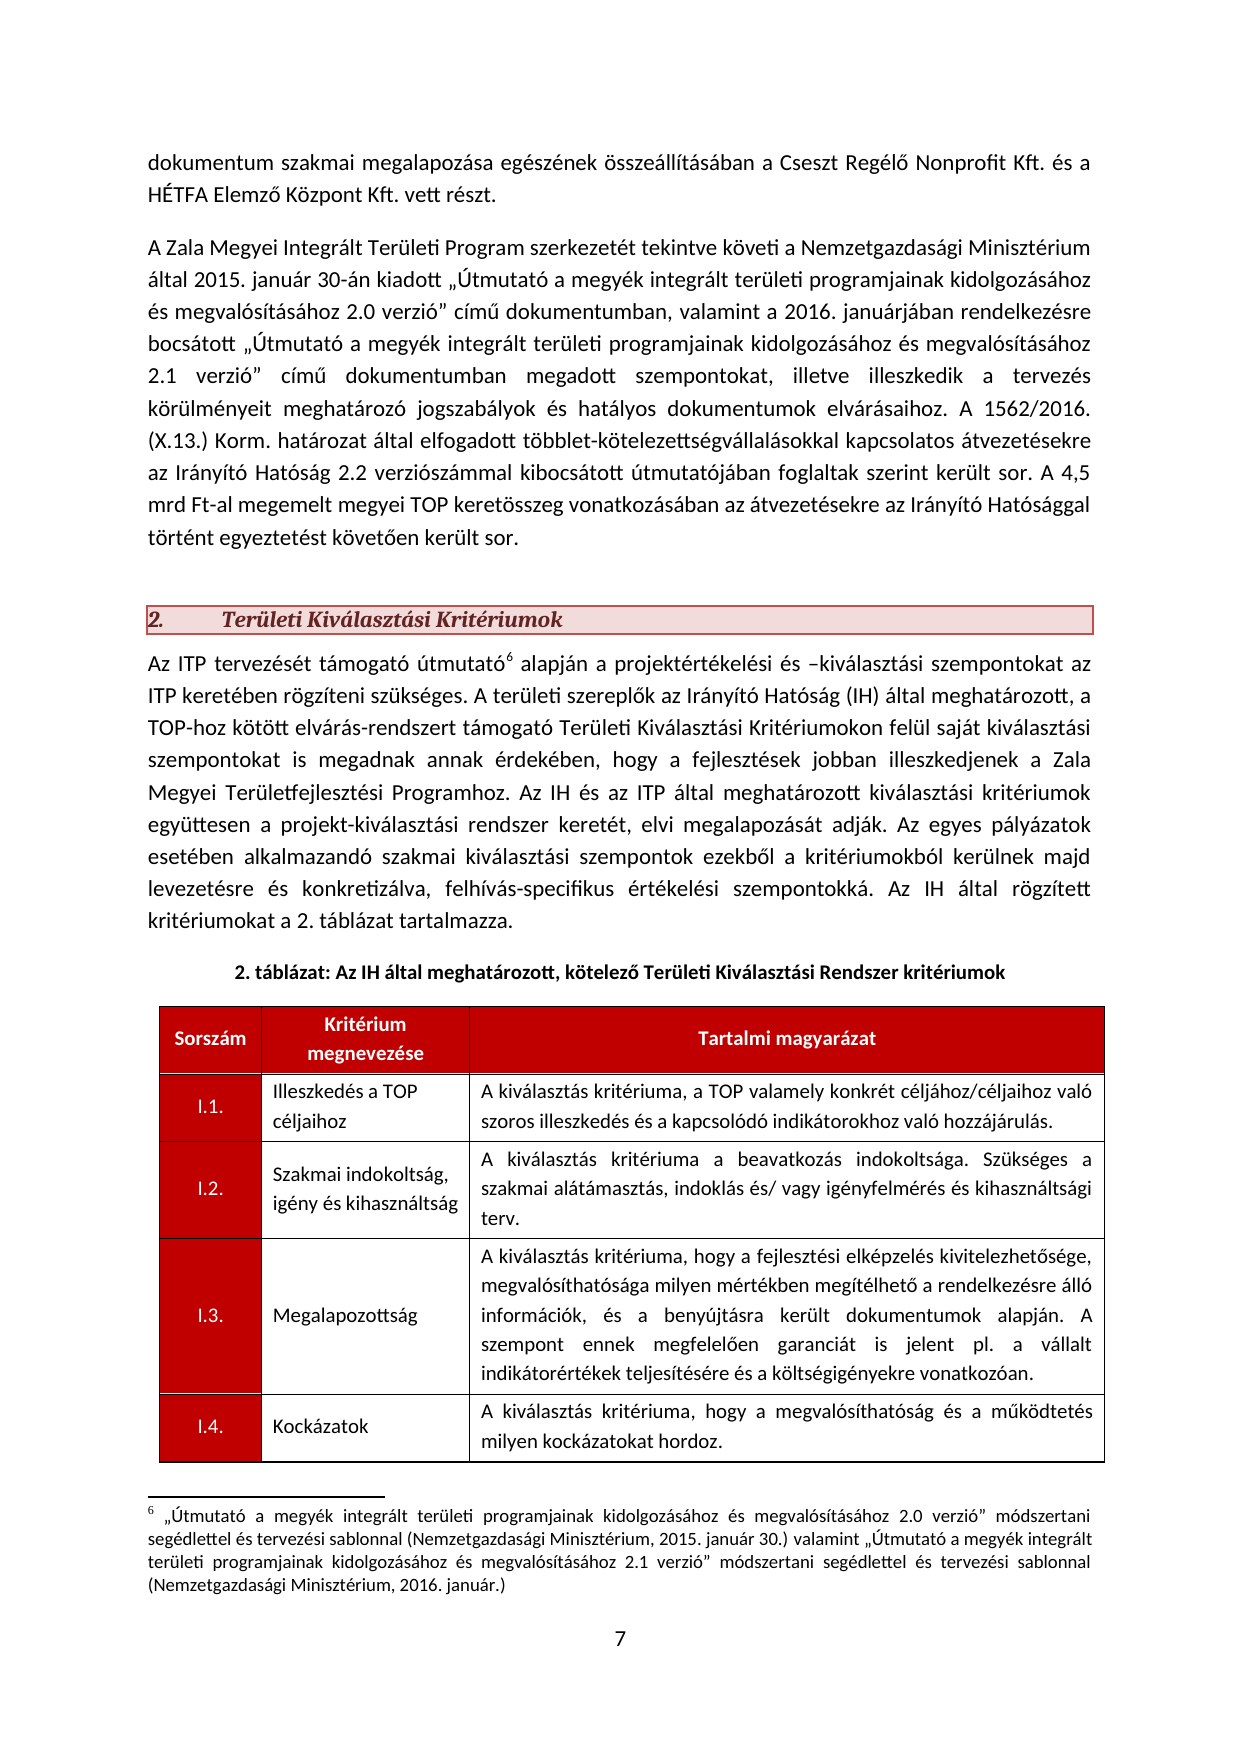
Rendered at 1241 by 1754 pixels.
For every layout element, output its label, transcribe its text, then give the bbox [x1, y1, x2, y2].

table_cell A kiválasztás kritériuma, hogy a fejlesztési elképzelés kivitelezhetősége, megvalósíthatósága milyen mértékben megítélhető a rendelkezésre álló információk, és a benyújtásra került dokumentumok alapján. A szempont ennek megfelelően garanciát is jelent pl. a vállalt indikátorértékek teljesítésére és a költségigényekre vonatkozóan. [470, 1239, 1104, 1393]
table_cell Szakmai indokoltság, igény és kihasználtság [262, 1142, 469, 1238]
table_cell Illeszkedés a TOP céljaihoz [262, 1075, 469, 1141]
table_cell A kiválasztás kritériuma, hogy a megvalósíthatóság és a működtetés milyen kockázatokat hordoz. [470, 1395, 1104, 1461]
table_cell A kiválasztás kritériuma, a TOP valamely konkrét céljához/céljaihoz való szoros illeszkedés és a kapcsolódó indikátorokhoz való hozzájárulás. [470, 1075, 1104, 1141]
text 2. táblázat: Az IH által meghatározott, kötelező Területi Kiválasztási Rendszer kritériumok [148, 959, 1092, 985]
table_cell I.4. [160, 1395, 261, 1461]
text A Zala Megyei Integrált Területi Program szerkezetét tekintve követi a Nemzetgazdasági Minisztérium által 2015. január 30-án kiadott „Útmutató a megyék integrált területi programjainak kidolgozásához és megvalósításához 2.0 verzió” című dokumentumban, valamint a 2016. januárjában rendelkezésre bocsátott „Útmutató a megyék integrált területi programjainak kidolgozásához és megvalósításához 2.1 verzió” című dokumentumban megadott szempontokat, illetve illeszkedik a tervezés körülményeit meghatározó jogszabályok és hatályos dokumentumok elvárásaihoz. A 1562/2016. (X.13.) Korm. határozat által elfogadott többlet-kötelezettségvállalásokkal kapcsolatos átvezetésekre az Irányító Hatóság 2.2 verziószámmal kibocsátott útmutatójában foglaltak szerint került sor. A 4,5 mrd Ft-al megemelt megyei TOP keretösszeg vonatkozásában az átvezetésekre az Irányító Hatósággal történt egyeztetést követően került sor. [148, 233, 1092, 551]
table_cell I.1. [160, 1075, 261, 1141]
text Az ITP tervezését támogató útmutató alapján a projektértékelési és –kiválasztási szempontokat az ITP keretében rögzíteni szükséges. A területi szereplők az Irányító Hatóság (IH) által meghatározott, a TOP-hoz kötött elvárás-rendszert támogató Területi Kiválasztási Kritériumokon felül saját kiválasztási szempontokat is megadnak annak érdekében, hogy a fejlesztések jobban illeszkedjenek a Zala Megyei Területfejlesztési Programhoz. Az IH és az ITP által meghatározott kiválasztási kritériumok együttesen a projekt-kiválasztási rendszer keretét, elvi megalapozását adják. Az egyes pályázatok esetében alkalmazandó szakmai kiválasztási szempontok ezekből a kritériumokból kerülnek majd levezetésre és konkretizálva, felhívás-specifikus értékelési szempontokká. Az IH által rögzített kritériumokat a 2. táblázat tartalmazza. [148, 649, 1092, 934]
table_cell I.3. [160, 1239, 261, 1393]
table_cell A kiválasztás kritériuma a beavatkozás indokoltsága. Szükséges a szakmai alátámasztás, indoklás és/ vagy igényfelmérés és kihasználtsági terv. [470, 1142, 1104, 1238]
table_cell I.2. [160, 1142, 261, 1238]
subtitle Területi Kiválasztási Kritériumok [148, 607, 1092, 633]
table_header Sorszám [160, 1007, 261, 1073]
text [148, 148, 1092, 208]
table_cell Megalapozottság [262, 1239, 469, 1393]
table_header Kritérium megnevezése [262, 1007, 469, 1073]
table_cell Kockázatok [262, 1395, 469, 1461]
table_header Tartalmi magyarázat [470, 1007, 1104, 1073]
